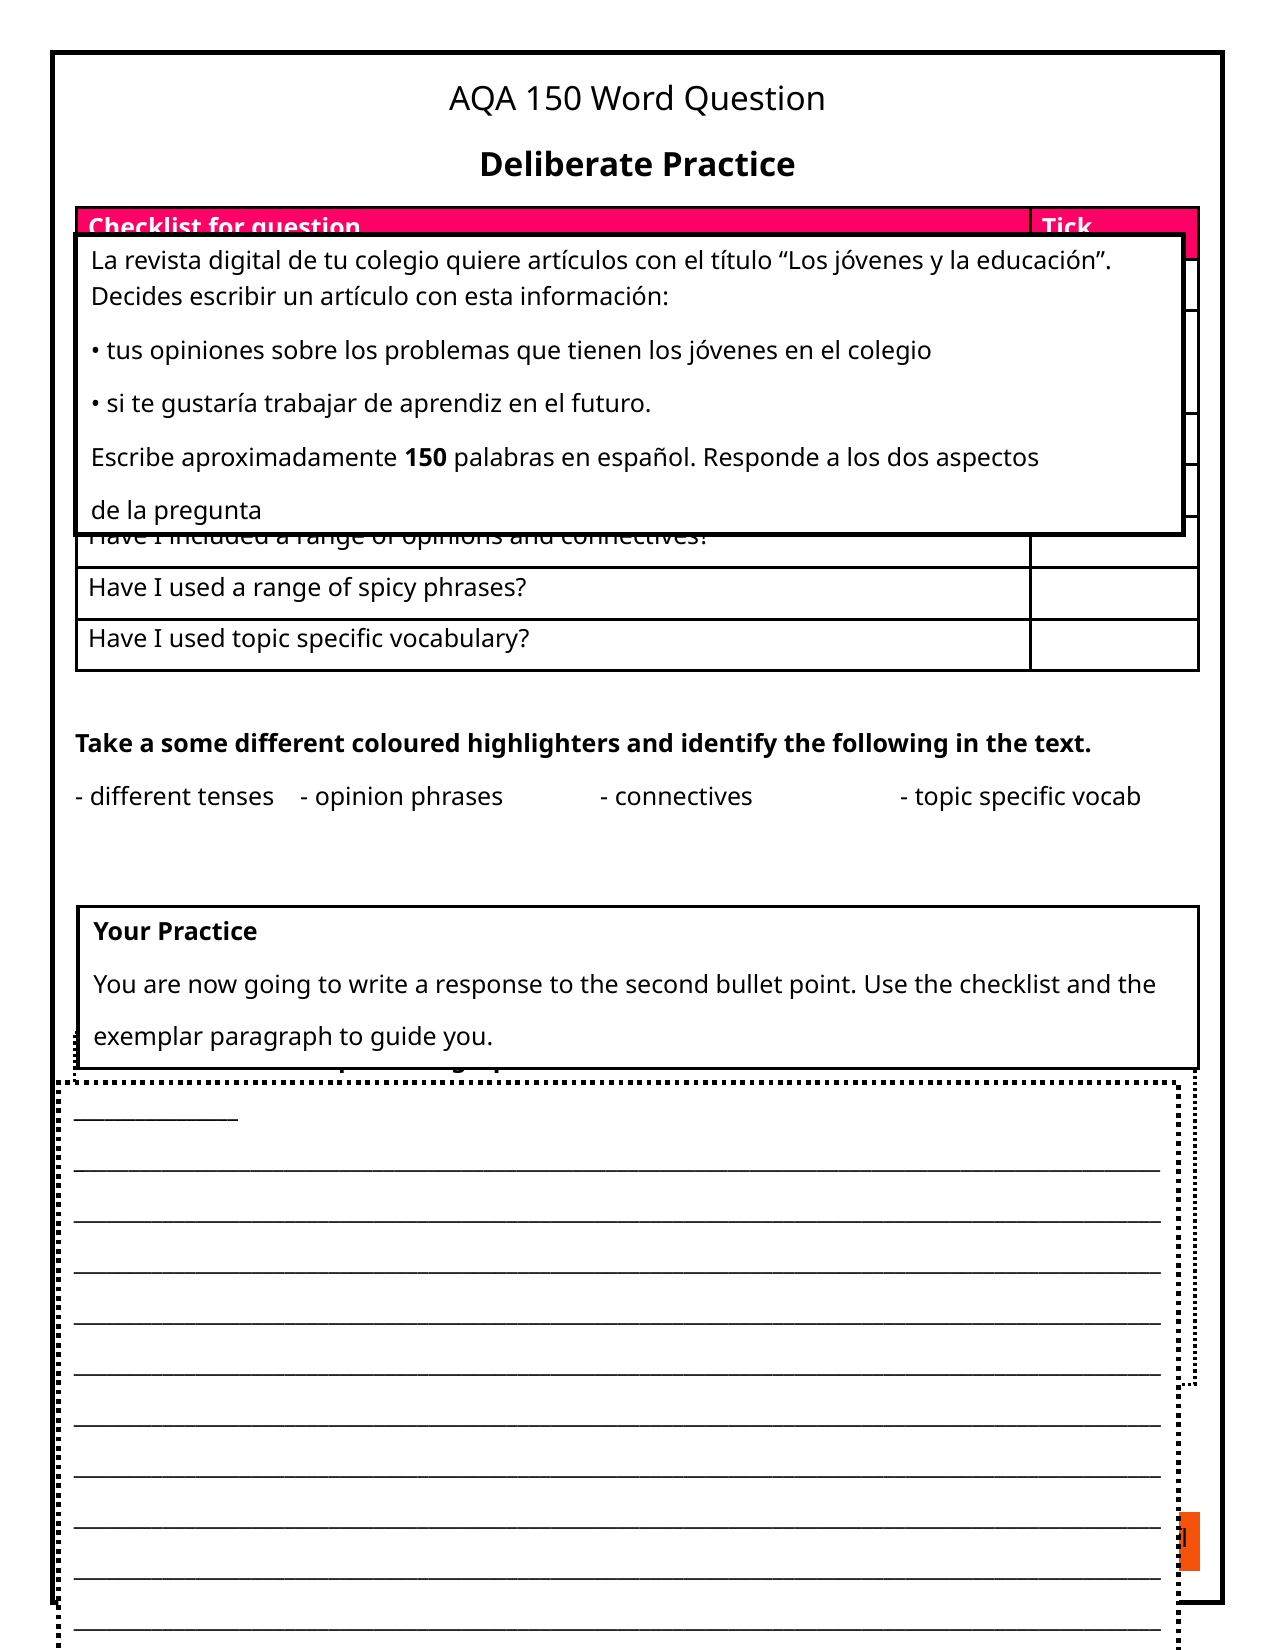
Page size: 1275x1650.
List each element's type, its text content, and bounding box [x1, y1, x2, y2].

table_cell Have I used topic specific vocabulary? [78, 621, 1029, 669]
table_cell [1032, 569, 1197, 617]
table_cell [1186, 261, 1197, 309]
table_cell [1186, 415, 1197, 463]
table_cell Have I used a range of spicy phrases? [78, 569, 1029, 617]
table_cell [1032, 518, 1197, 566]
text - different tenses - opinion phrases - connectives - topic specific vocab [75, 779, 1200, 813]
text AQA 150 Word Question [75, 75, 1200, 120]
text Take a some different coloured highlighters and identify the following in the text. [75, 726, 1200, 759]
table_header Checklist for question [78, 209, 1029, 232]
table_cell Have I included a range of opinions and connectives? [78, 537, 1029, 566]
table_cell [1032, 621, 1197, 669]
table_header Tick [1032, 209, 1197, 258]
table_cell [1186, 312, 1197, 412]
table_cell [1186, 466, 1197, 514]
text Deliberate Practice [75, 141, 1200, 186]
